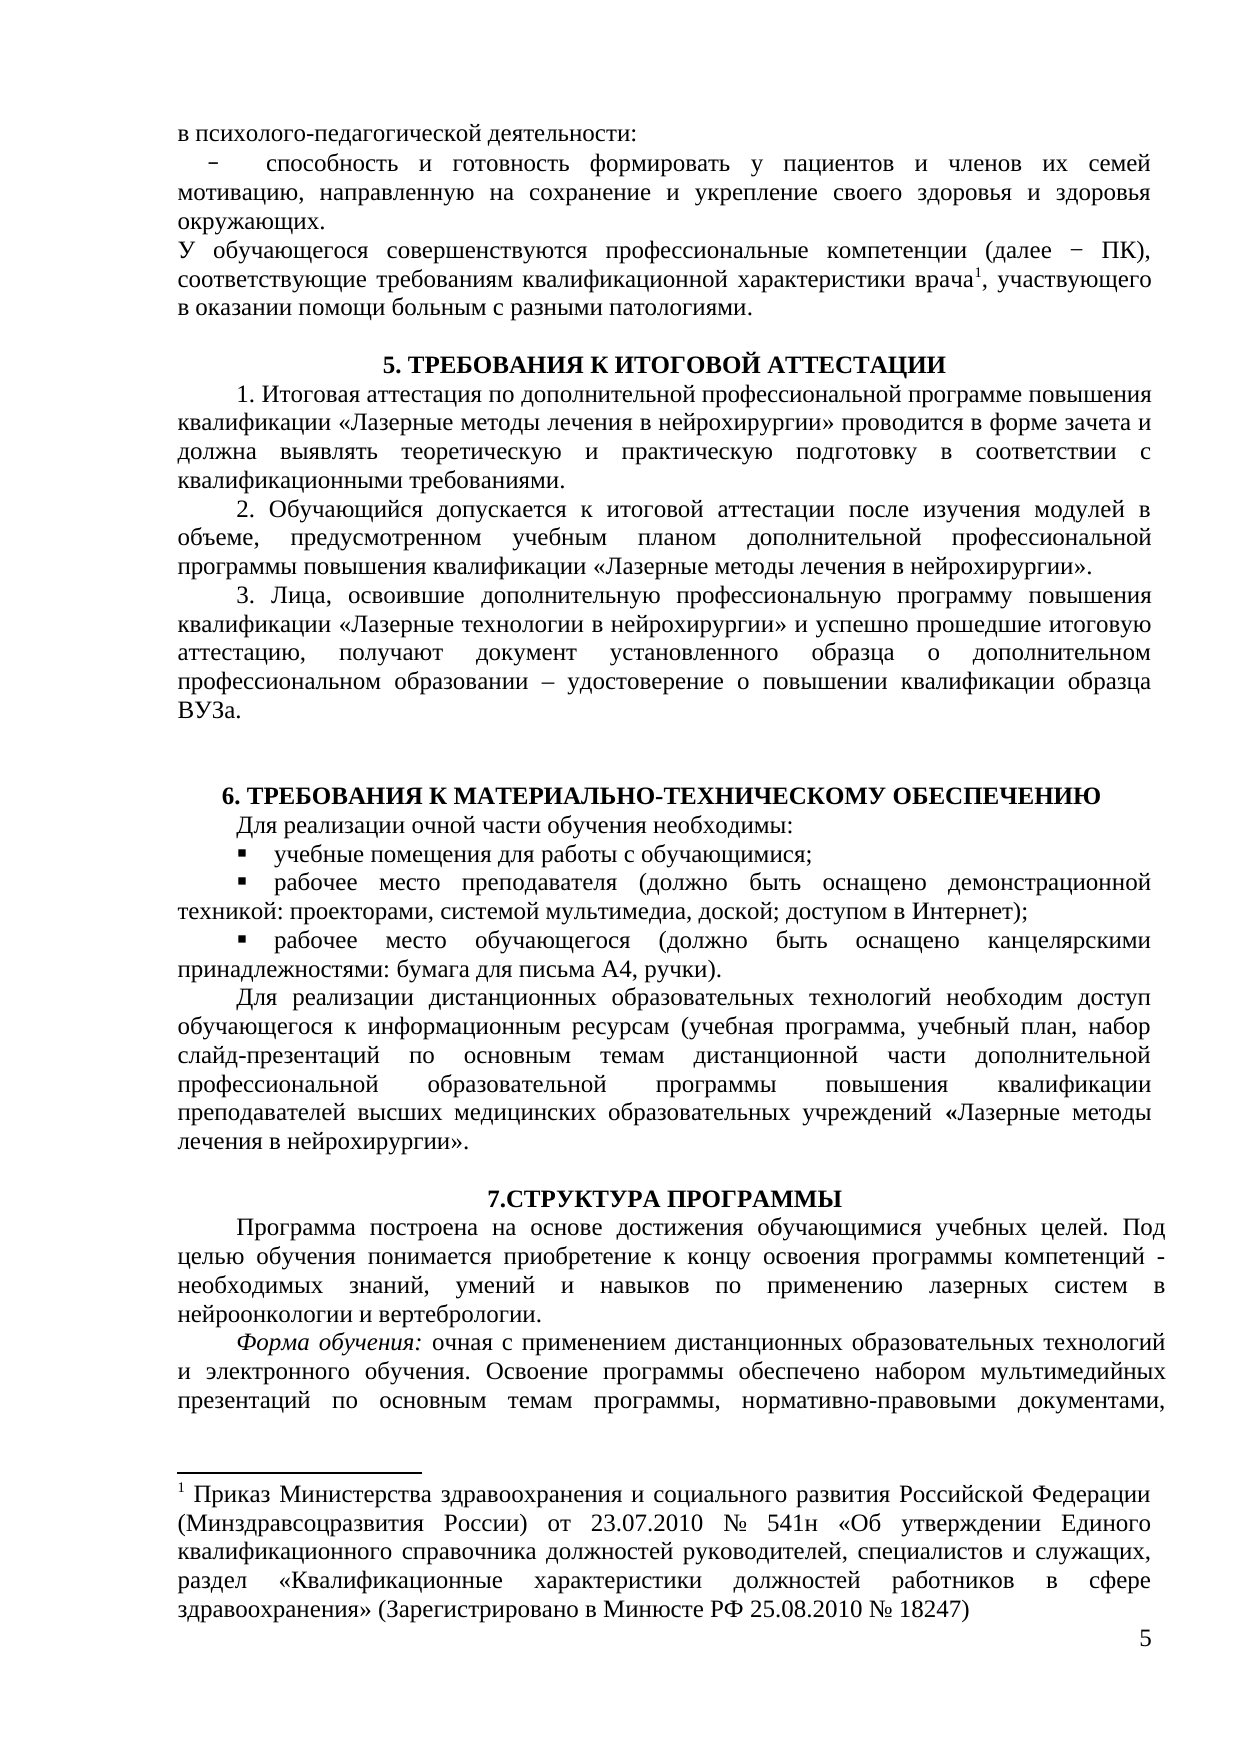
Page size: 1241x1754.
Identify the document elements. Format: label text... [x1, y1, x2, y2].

text У обучающегося совершенствуются профессиональные компетенции (далее − ПК), соответствующие требованиям квалификационной характеристики врача, участвующего в оказании помощи больным с разными патологиями. [177, 235, 1152, 321]
list учебные помещения для работы с обучающимися; [177, 839, 1152, 867]
list рабочее место преподавателя (должно быть оснащено демонстрационной техникой: проекторами, системой мультимедиа, доской; доступом в Интернет); [177, 867, 1152, 925]
text 1. Итоговая аттестация по дополнительной профессиональной программе повышения квалификации «Лазерные методы лечения в нейрохирургии» проводится в форме зачета и должна выявлять теоретическую и практическую подготовку в соответствии с квалификационными требованиями. [177, 379, 1152, 494]
list способность и готовность формировать у пациентов и членов их семей мотивацию, направленную на сохранение и укрепление своего здоровья и здоровья окружающих. [177, 147, 1152, 235]
list 6. ТРЕБОВАНИЯ К МАТЕРИАЛЬНО-ТЕХНИЧЕСКОМУ ОБЕСПЕЧЕНИЮ [222, 781, 1152, 810]
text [177, 1327, 1166, 1414]
text в психолого-педагогической деятельности: [177, 118, 1152, 147]
text Для реализации очной части обучения необходимы: [177, 810, 1152, 839]
text 2. Обучающийся допускается к итоговой аттестации после изучения модулей в объеме, предусмотренном учебным планом дополнительной профессиональной программы повышения квалификации «Лазерные методы лечения в нейрохирургии». [177, 494, 1152, 580]
text Программа построена на основе достижения обучающимися учебных целей. Под целью обучения понимается приобретение к концу освоения программы компетенций - необходимых знаний, умений и навыков по применению лазерных систем в нейроонкологии и вертебрологии. [177, 1212, 1166, 1327]
text 3. Лица, освоившие дополнительную профессиональную программу повышения квалификации «Лазерные технологии в нейрохирургии» и успешно прошедшие итоговую аттестацию, получают документ установленного образца о дополнительном профессиональном образовании – удостоверение о повышении квалификации образца ВУЗа. [177, 580, 1152, 724]
text 7.СТРУКТУРА ПРОГРАММЫ [177, 1184, 1152, 1212]
list рабочее место обучающегося (должно быть оснащено канцелярскими принадлежностями: бумага для письма А4, ручки). [177, 925, 1152, 982]
text 5. ТРЕБОВАНИЯ К ИТОГОВОЙ АТТЕСТАЦИИ [177, 350, 1152, 379]
text Для реализации дистанционных образовательных технологий необходим доступ обучающегося к информационным ресурсам (учебная программа, учебный план, набор слайд-презентаций по основным темам дистанционной части дополнительной профессиональной образовательной программы повышения квалификации преподавателей высших медицинских образовательных учреждений «Лазерные методы лечения в нейрохирургии». [177, 982, 1152, 1155]
